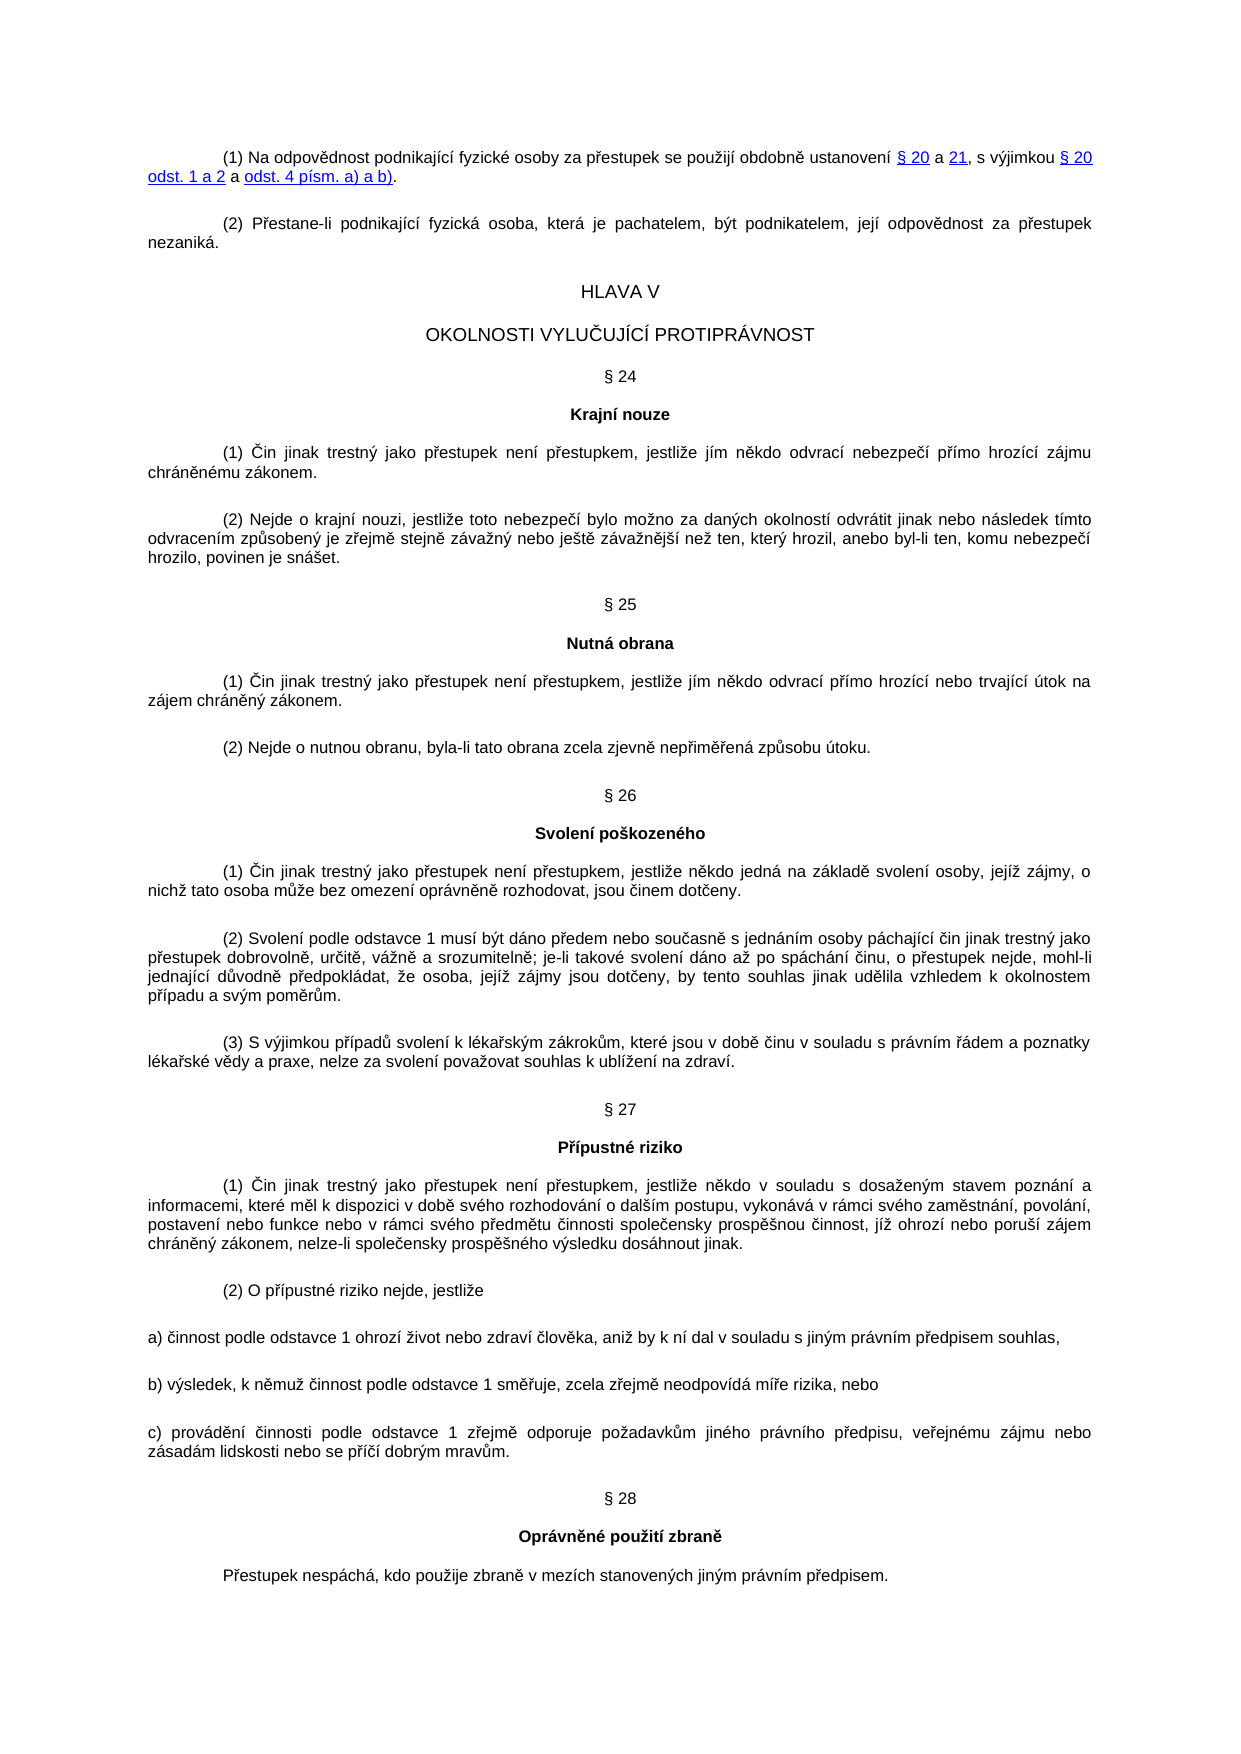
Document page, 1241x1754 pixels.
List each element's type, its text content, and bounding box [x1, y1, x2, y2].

text Přípustné riziko [148, 1138, 1092, 1157]
text a) činnost podle odstavce 1 ohrozí život nebo zdraví člověka, aniž by k ní dal v souladu s jiným právním předpisem souhlas, [148, 1328, 1092, 1347]
text HLAVA V [148, 280, 1092, 302]
text Oprávněné použití zbraně [148, 1527, 1092, 1546]
text (2) O přípustné riziko nejde, jestliže [148, 1281, 1092, 1300]
text (1) Čin jinak trestný jako přestupek není přestupkem, jestliže jím někdo odvrací nebezpečí přímo hrozící zájmu chráněnému zákonem. [148, 443, 1092, 482]
text (2) Svolení podle odstavce 1 musí být dáno předem nebo současně s jednáním osoby páchající čin jinak trestný jako přestupek dobrovolně, určitě, vážně a srozumitelně; je-li takové svolení dáno až po spáchání činu, o přestupek nejde, mohl-li jednající důvodně předpokládat, že osoba, jejíž zájmy jsou dotčeny, by tento souhlas jinak udělila vzhledem k okolnostem případu a svým poměrům. [148, 928, 1092, 1005]
text § 24 [148, 367, 1092, 386]
text (1) Čin jinak trestný jako přestupek není přestupkem, jestliže někdo jedná na základě svolení osoby, jejíž zájmy, o nichž tato osoba může bez omezení oprávněně rozhodovat, jsou činem dotčeny. [148, 862, 1092, 900]
text § 25 [148, 595, 1092, 614]
text (2) Nejde o krajní nouzi, jestliže toto nebezpečí bylo možno za daných okolností odvrátit jinak nebo následek tímto odvracením způsobený je zřejmě stejně závažný nebo ještě závažnější než ten, který hrozil, anebo byl-li ten, komu nebezpečí hrozilo, povinen je snášet. [148, 510, 1092, 567]
text (2) Přestane-li podnikající fyzická osoba, která je pachatelem, být podnikatelem, její odpovědnost za přestupek nezaniká. [148, 214, 1092, 252]
text § 27 [148, 1099, 1092, 1119]
text (2) Nejde o nutnou obranu, byla-li tato obrana zcela zjevně nepřiměřená způsobu útoku. [148, 738, 1092, 757]
text (1) Čin jinak trestný jako přestupek není přestupkem, jestliže někdo v souladu s dosaženým stavem poznání a informacemi, které měl k dispozici v době svého rozhodování o dalším postupu, vykonává v rámci svého zaměstnání, povolání, postavení nebo funkce nebo v rámci svého předmětu činnosti společensky prospěšnou činnost, jíž ohrozí nebo poruší zájem chráněný zákonem, nelze-li společensky prospěšného výsledku dosáhnout jinak. [148, 1176, 1092, 1253]
text b) výsledek, k němuž činnost podle odstavce 1 směřuje, zcela zřejmě neodpovídá míře rizika, nebo [148, 1375, 1092, 1394]
text Přestupek nespáchá, kdo použije zbraně v mezích stanovených jiným právním předpisem. [148, 1565, 1092, 1584]
text Nutná obrana [148, 633, 1092, 653]
text Krajní nouze [148, 405, 1092, 424]
text (3) S výjimkou případů svolení k lékařským zákrokům, které jsou v době činu v souladu s právním řádem a poznatky lékařské vědy a praxe, nelze za svolení považovat souhlas k ublížení na zdraví. [148, 1033, 1092, 1071]
text Svolení poškozeného [148, 824, 1092, 843]
text c) provádění činnosti podle odstavce 1 zřejmě odporuje požadavkům jiného právního předpisu, veřejnému zájmu nebo zásadám lidskosti nebo se příčí dobrým mravům. [148, 1422, 1092, 1461]
text (1) Čin jinak trestný jako přestupek není přestupkem, jestliže jím někdo odvrací přímo hrozící nebo trvající útok na zájem chráněný zákonem. [148, 672, 1092, 710]
text OKOLNOSTI VYLUČUJÍCÍ PROTIPRÁVNOST [148, 323, 1092, 345]
text § 26 [148, 785, 1092, 804]
text § 28 [148, 1489, 1092, 1508]
text (1) Na odpovědnost podnikající fyzické osoby za přestupek se použijí obdobně ustanovení § 20 a 21, s výjimkou § 20 odst. 1 a 2 a odst. 4 písm. a) a b). [148, 148, 1092, 186]
